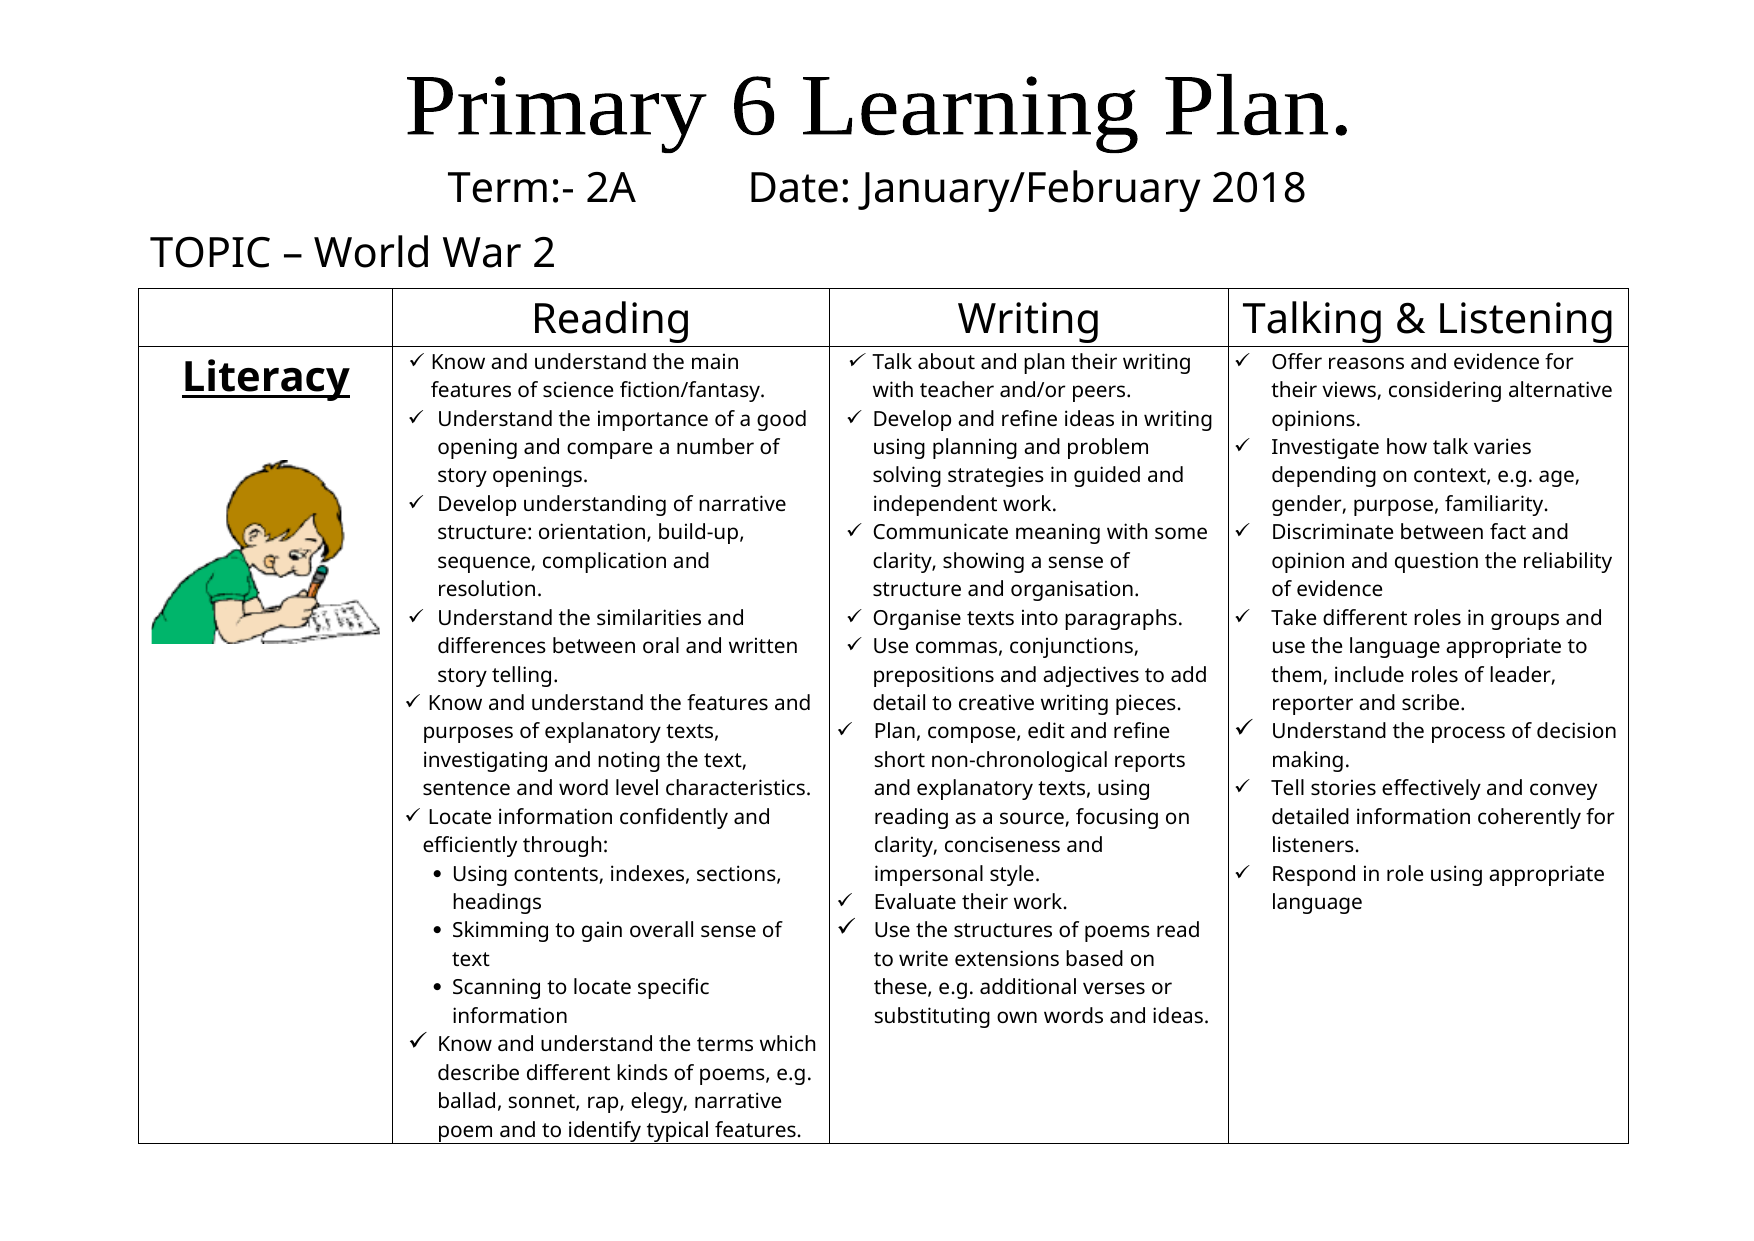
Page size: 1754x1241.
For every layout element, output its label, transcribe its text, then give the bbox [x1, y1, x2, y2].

table_cell Know and understand the main features of science fiction/fantasy. Understand the importance of a good opening and compare a number of story openings. Develop understanding of narrative structure: orientation, build-up, sequence, complication and resolution. Understand the similarities and differences between oral and written story telling. Know and understand the features and purposes of explanatory texts, investigating and noting the text, sentence and word level characteristics. Locate information confidently and efficiently through: Using contents, indexes, sections, headings Skimming to gain overall sense of text Scanning to locate specific information Know and understand the terms which describe different kinds of poems, e.g. ballad, sonnet, rap, elegy, narrative poem and to identify typical features. [393, 347, 829, 1143]
table_header [139, 289, 392, 346]
table_cell Talk about and plan their writing with teacher and/or peers. Develop and refine ideas in writing using planning and problem solving strategies in guided and independent work. Communicate meaning with some clarity, showing a sense of structure and organisation. Organise texts into paragraphs. Use commas, conjunctions, prepositions and adjectives to add detail to creative writing pieces. Plan, compose, edit and refine short non-chronological reports and explanatory texts, using reading as a source, focusing on clarity, conciseness and impersonal style. Evaluate their work. Use the structures of poems read to write extensions based on these, e.g. additional verses or substituting own words and ideas. [830, 347, 1228, 1143]
table_header Writing [830, 289, 1228, 346]
table_cell Literacy [139, 347, 392, 1143]
table_header Talking & Listening [1229, 289, 1628, 346]
table_header Reading [393, 289, 829, 346]
text Term:- 2A Date: January/February 2018 [150, 158, 1604, 214]
picture [151, 460, 380, 644]
table_cell Offer reasons and evidence for their views, considering alternative opinions. Investigate how talk varies depending on context, e.g. age, gender, purpose, familiarity. Discriminate between fact and opinion and question the reliability of evidence Take different roles in groups and use the language appropriate to them, include roles of leader, reporter and scribe. Understand the process of decision making. Tell stories effectively and convey detailed information coherently for listeners. Respond in role using appropriate language [1229, 347, 1628, 1143]
text TOPIC – World War 2 [150, 223, 1604, 279]
